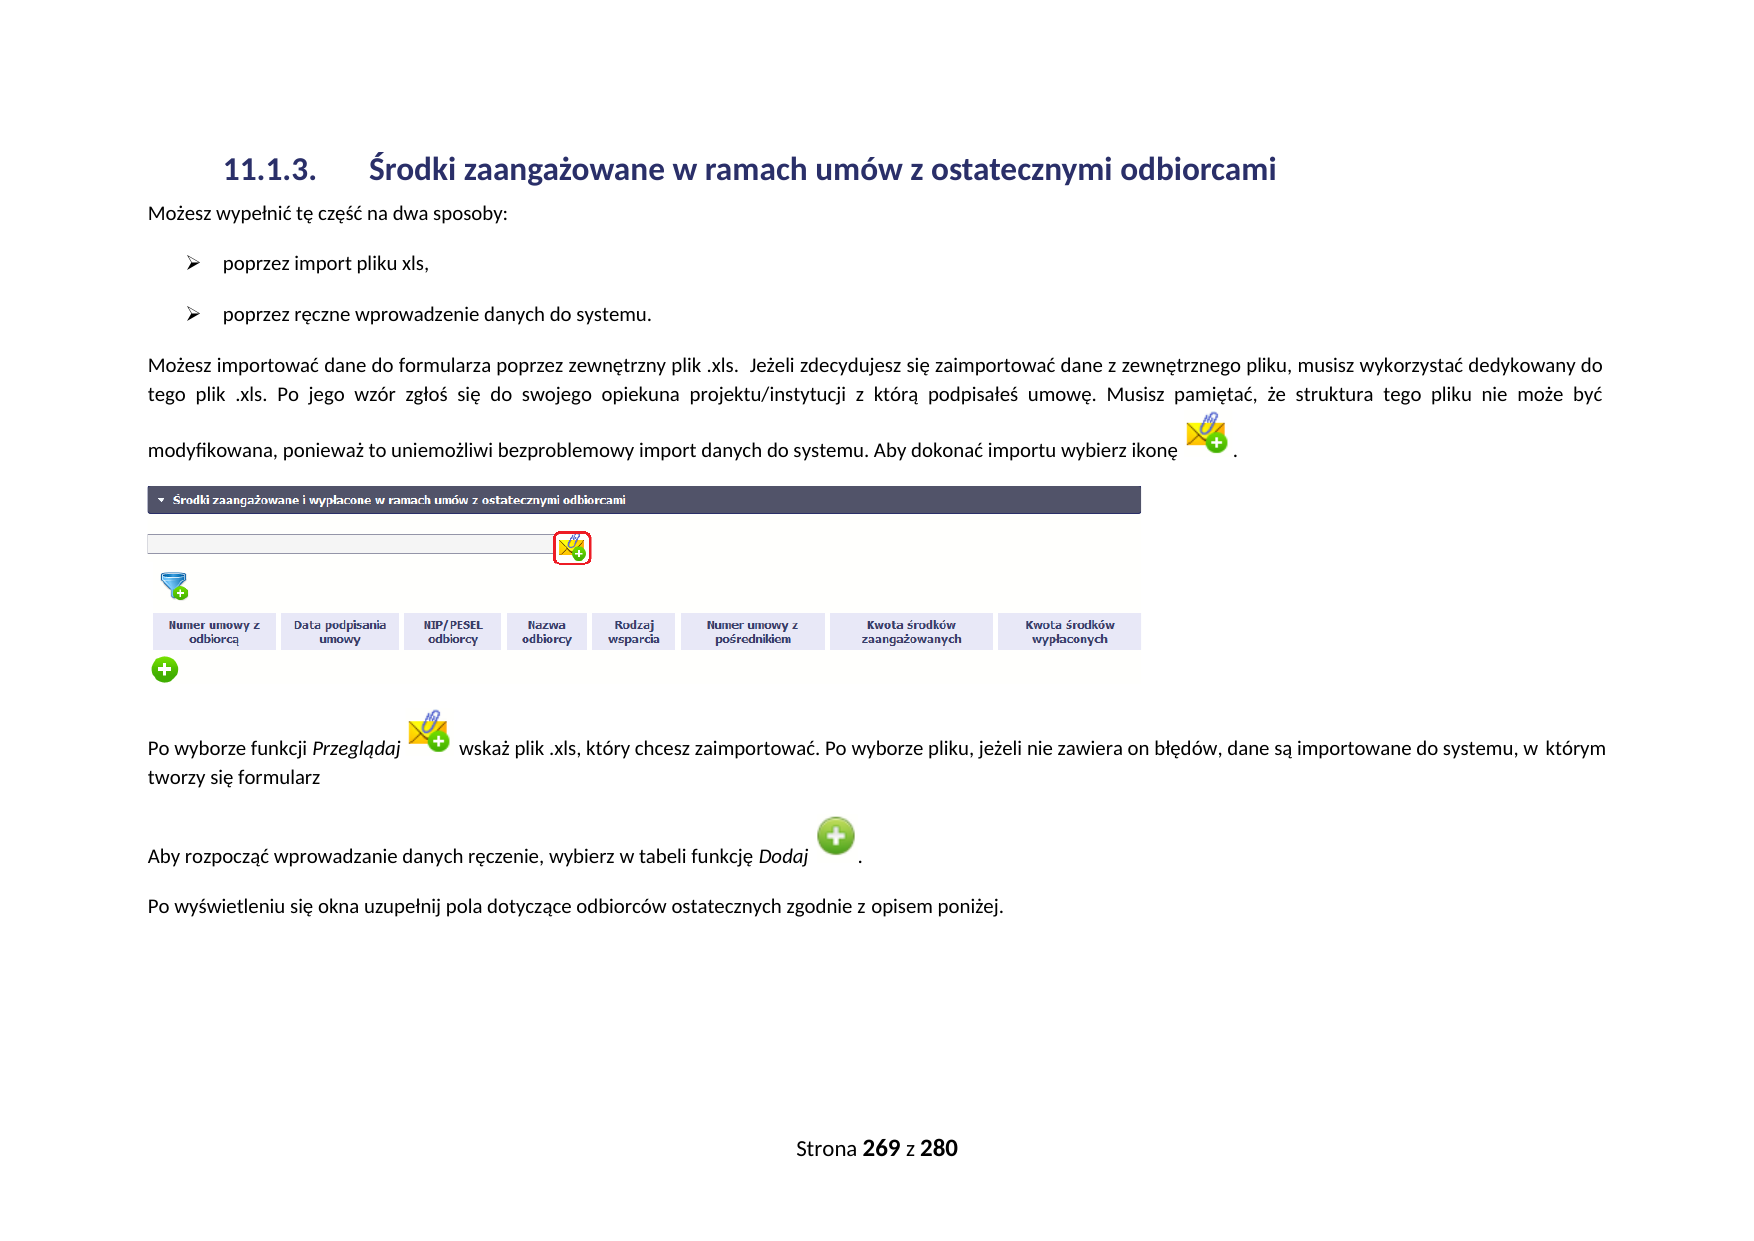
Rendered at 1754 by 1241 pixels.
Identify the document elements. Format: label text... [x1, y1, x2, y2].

text Po wyświetleniu się okna uzupełnij pola dotyczące odbiorców ostatecznych zgodnie z opisem poniżej. [148, 893, 1606, 918]
list poprzez import pliku xls, [185, 251, 1606, 276]
text Po wyborze funkcji Przeglądaj wskaż plik .xls, który chcesz zaimportować. Po wyborze pliku, jeżeli nie zawiera on błędów, dane są importowane do systemu, w którym tworzy się formularz [148, 708, 1606, 790]
subtitle Środki zaangażowane w ramach umów z ostatecznymi odbiorcami [223, 148, 1606, 188]
text Aby rozpocząć wprowadzanie danych ręczenie, wybierz w tabeli funkcję Dodaj . [148, 814, 1606, 868]
picture [813, 814, 858, 863]
picture [147, 486, 1142, 684]
text Możesz wypełnić tę część na dwa sposoby: [148, 201, 1606, 226]
picture [405, 708, 455, 756]
text Możesz importować dane do formularza poprzez zewnętrzny plik .xls. Jeżeli zdecydujesz się zaimportować dane z zewnętrznego pliku, musisz wykorzystać dedykowany do tego plik .xls. Po jego wzór zgłoś się do swojego opiekuna projektu/instytucji z którą podpisałeś umowę. Musisz pamiętać, że struktura tego pliku nie może być modyfikowana, ponieważ to uniemożliwi bezproblemowy import danych do systemu. Aby dokonać importu wybierz ikonę . [148, 352, 1606, 462]
list poprzez ręczne wprowadzenie danych do systemu. [185, 301, 1606, 327]
picture [1183, 410, 1233, 457]
